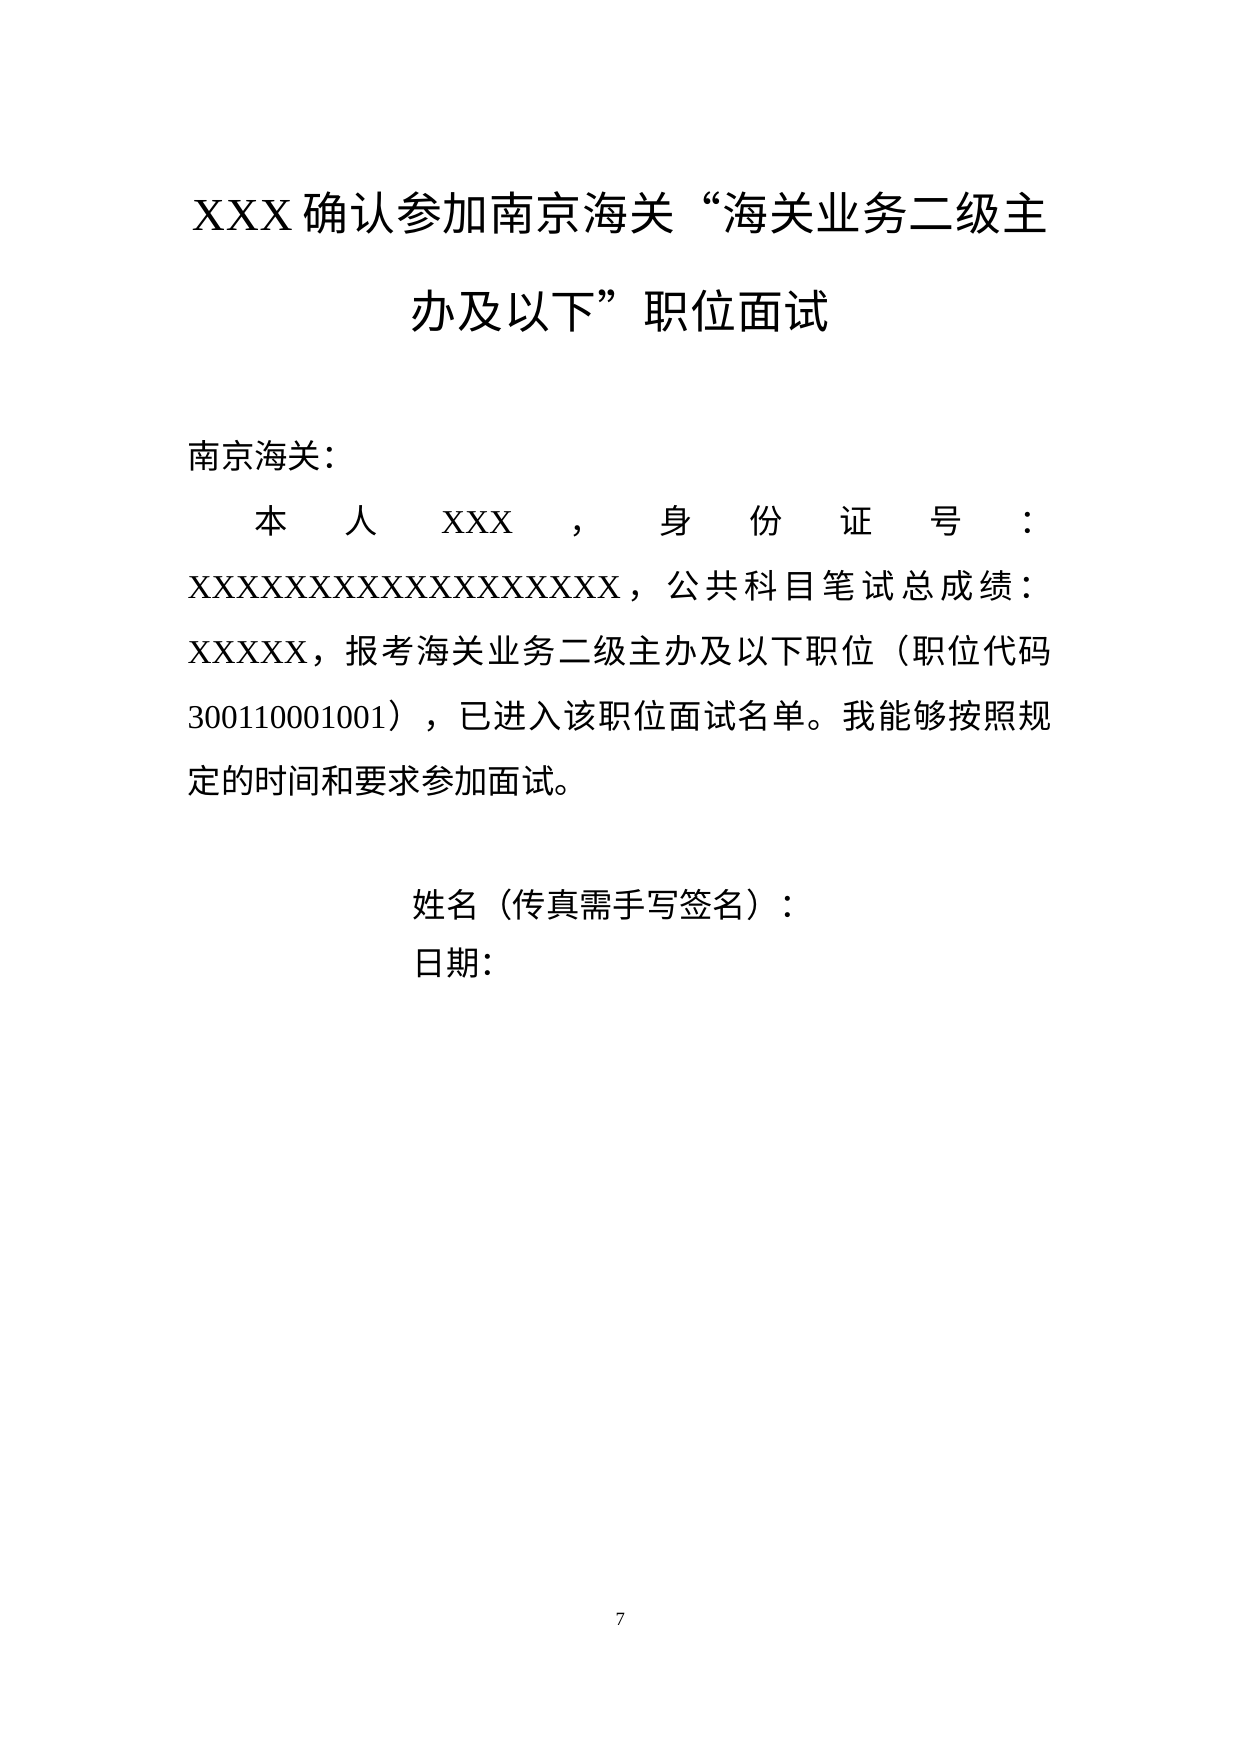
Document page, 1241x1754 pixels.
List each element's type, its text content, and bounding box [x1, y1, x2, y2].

text 本人XXX，身份证号：XXXXXXXXXXXXXXXXXX，公共科目笔试总成绩：XXXXX，报考海关业务二级主办及以下职位（职位代码300110001001），已进入该职位面试名单。我能够按照规定的时间和要求参加面试。 [187, 487, 1053, 812]
text 姓名（传真需手写签名）： [187, 870, 1053, 929]
text 日期： [187, 929, 1053, 987]
text 南京海关： [187, 422, 1053, 487]
text XXX确认参加南京海关“海关业务二级主办及以下”职位面试 [187, 162, 1053, 357]
